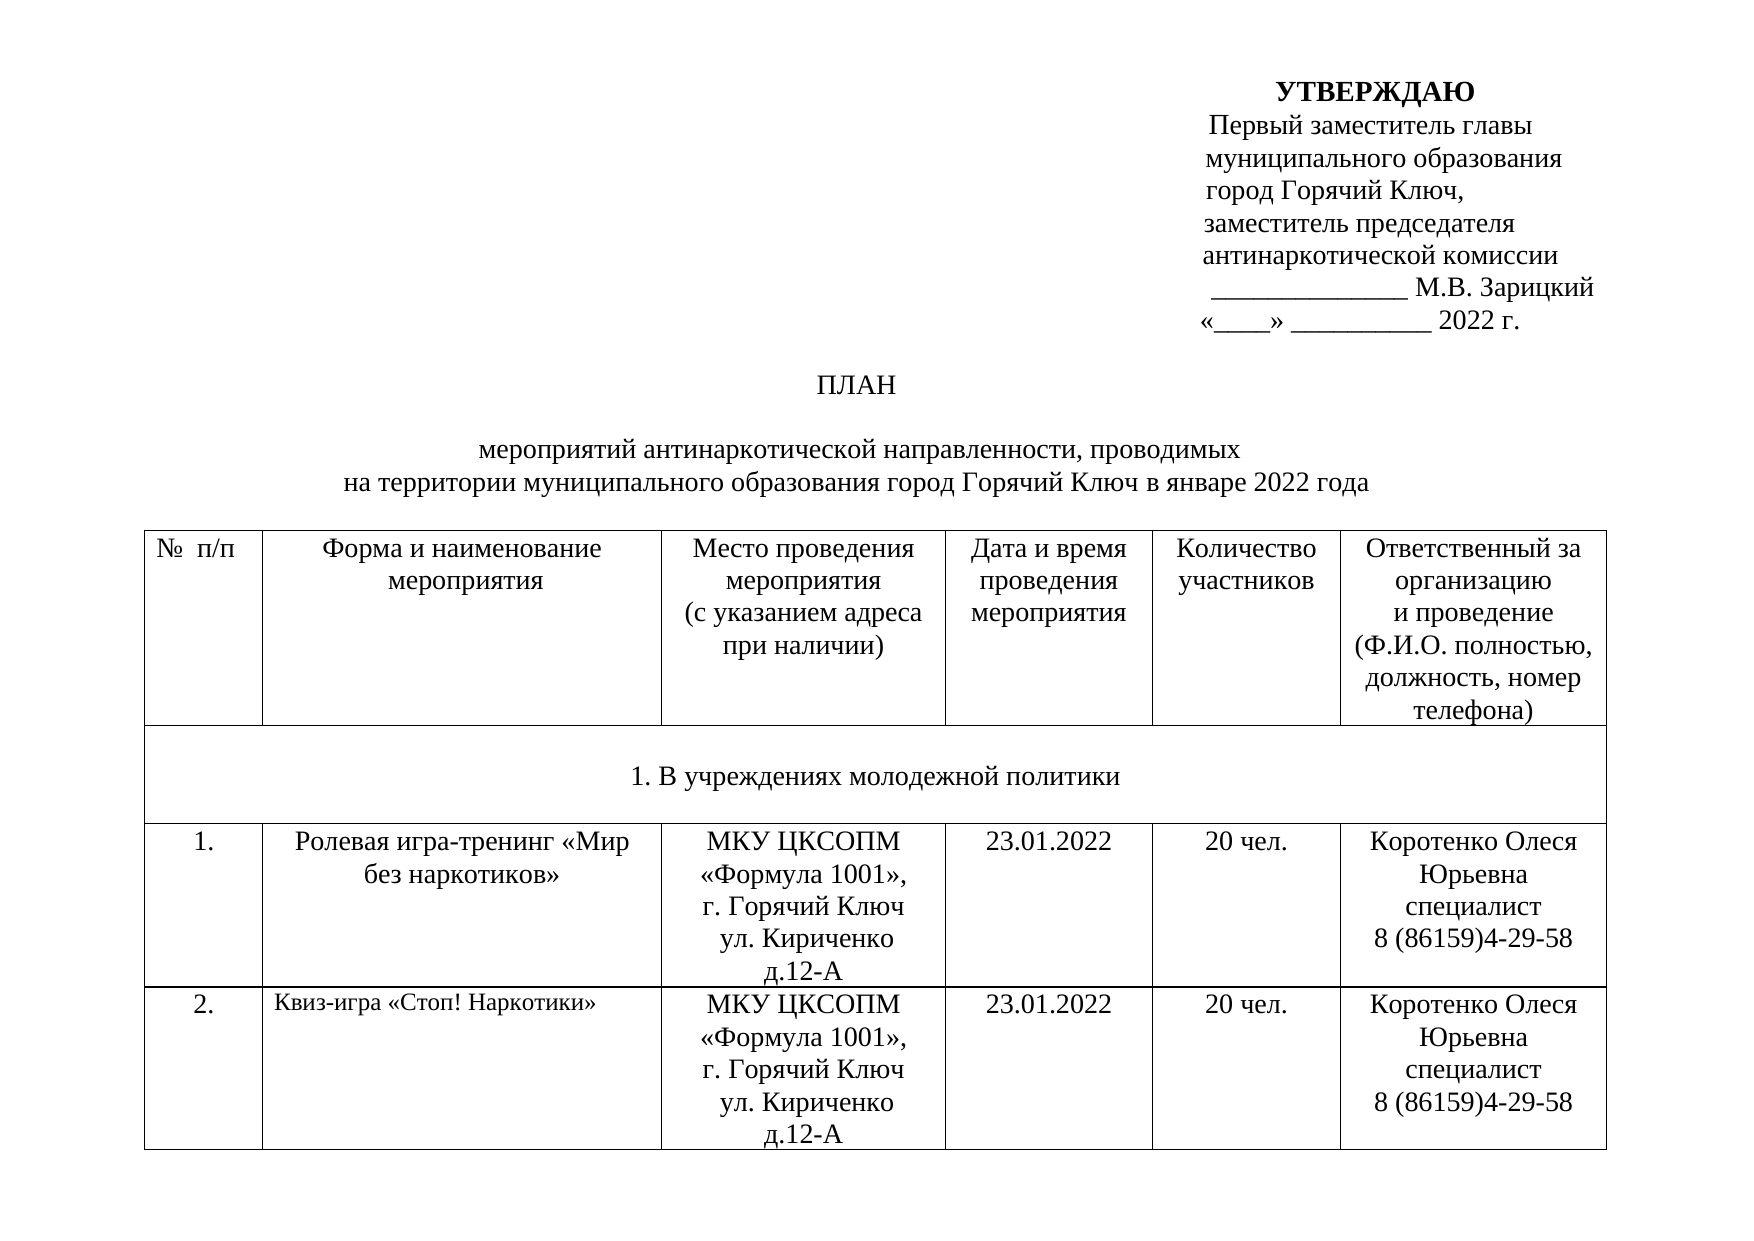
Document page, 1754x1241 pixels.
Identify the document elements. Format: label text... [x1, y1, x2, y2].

table_cell МКУ ЦКСОПМ «Формула 1001», г. Горячий Ключ ул. Кириченко д.12-А [662, 824, 945, 986]
table_cell 20 чел. [1153, 988, 1340, 1149]
text мероприятий антинаркотической направленности, проводимых [118, 432, 1594, 465]
table_cell 2. [145, 988, 262, 1149]
table_cell 20 чел. [1153, 824, 1340, 986]
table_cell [1341, 988, 1606, 1149]
text город Горячий Ключ, [118, 173, 1594, 206]
text ПЛАН [118, 368, 1594, 400]
text на территории муниципального образования город Горячий Ключ в январе 2022 года [118, 465, 1594, 497]
table_cell Коротенко Олеся Юрьевна специалист 8 (86159)4-29-58 [1341, 824, 1606, 986]
table_header Дата и время проведения мероприятия [946, 531, 1152, 725]
table_header Количество участников [1153, 531, 1340, 725]
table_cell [263, 988, 661, 1149]
table_cell 23.01.2022 [946, 824, 1152, 986]
table_header Ответственный за организацию и проведение (Ф.И.О. полностью, должность, номер телефона) [1341, 531, 1606, 725]
text Первый заместитель главы [118, 107, 1594, 141]
table_cell 1. В учреждениях молодежной политики [145, 726, 1606, 823]
text ______________ М.В. Зарицкий [118, 271, 1594, 303]
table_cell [662, 988, 945, 1149]
table_header Форма и наименование мероприятия [263, 531, 661, 725]
table_header № п/п [145, 531, 262, 725]
table_cell 1. [145, 824, 262, 986]
text «____» __________ 2022 г. [118, 303, 1594, 335]
text заместитель председателя [118, 206, 1594, 238]
text муниципального образования [118, 141, 1594, 173]
table_cell 23.01.2022 [946, 988, 1152, 1149]
text УТВЕРЖДАЮ [118, 74, 1594, 107]
text антинаркотической комиссии [118, 238, 1594, 271]
table_cell Ролевая игра-тренинг «Мир без наркотиков» [263, 824, 661, 986]
table_header Место проведения мероприятия (с указанием адреса при наличии) [662, 531, 945, 725]
